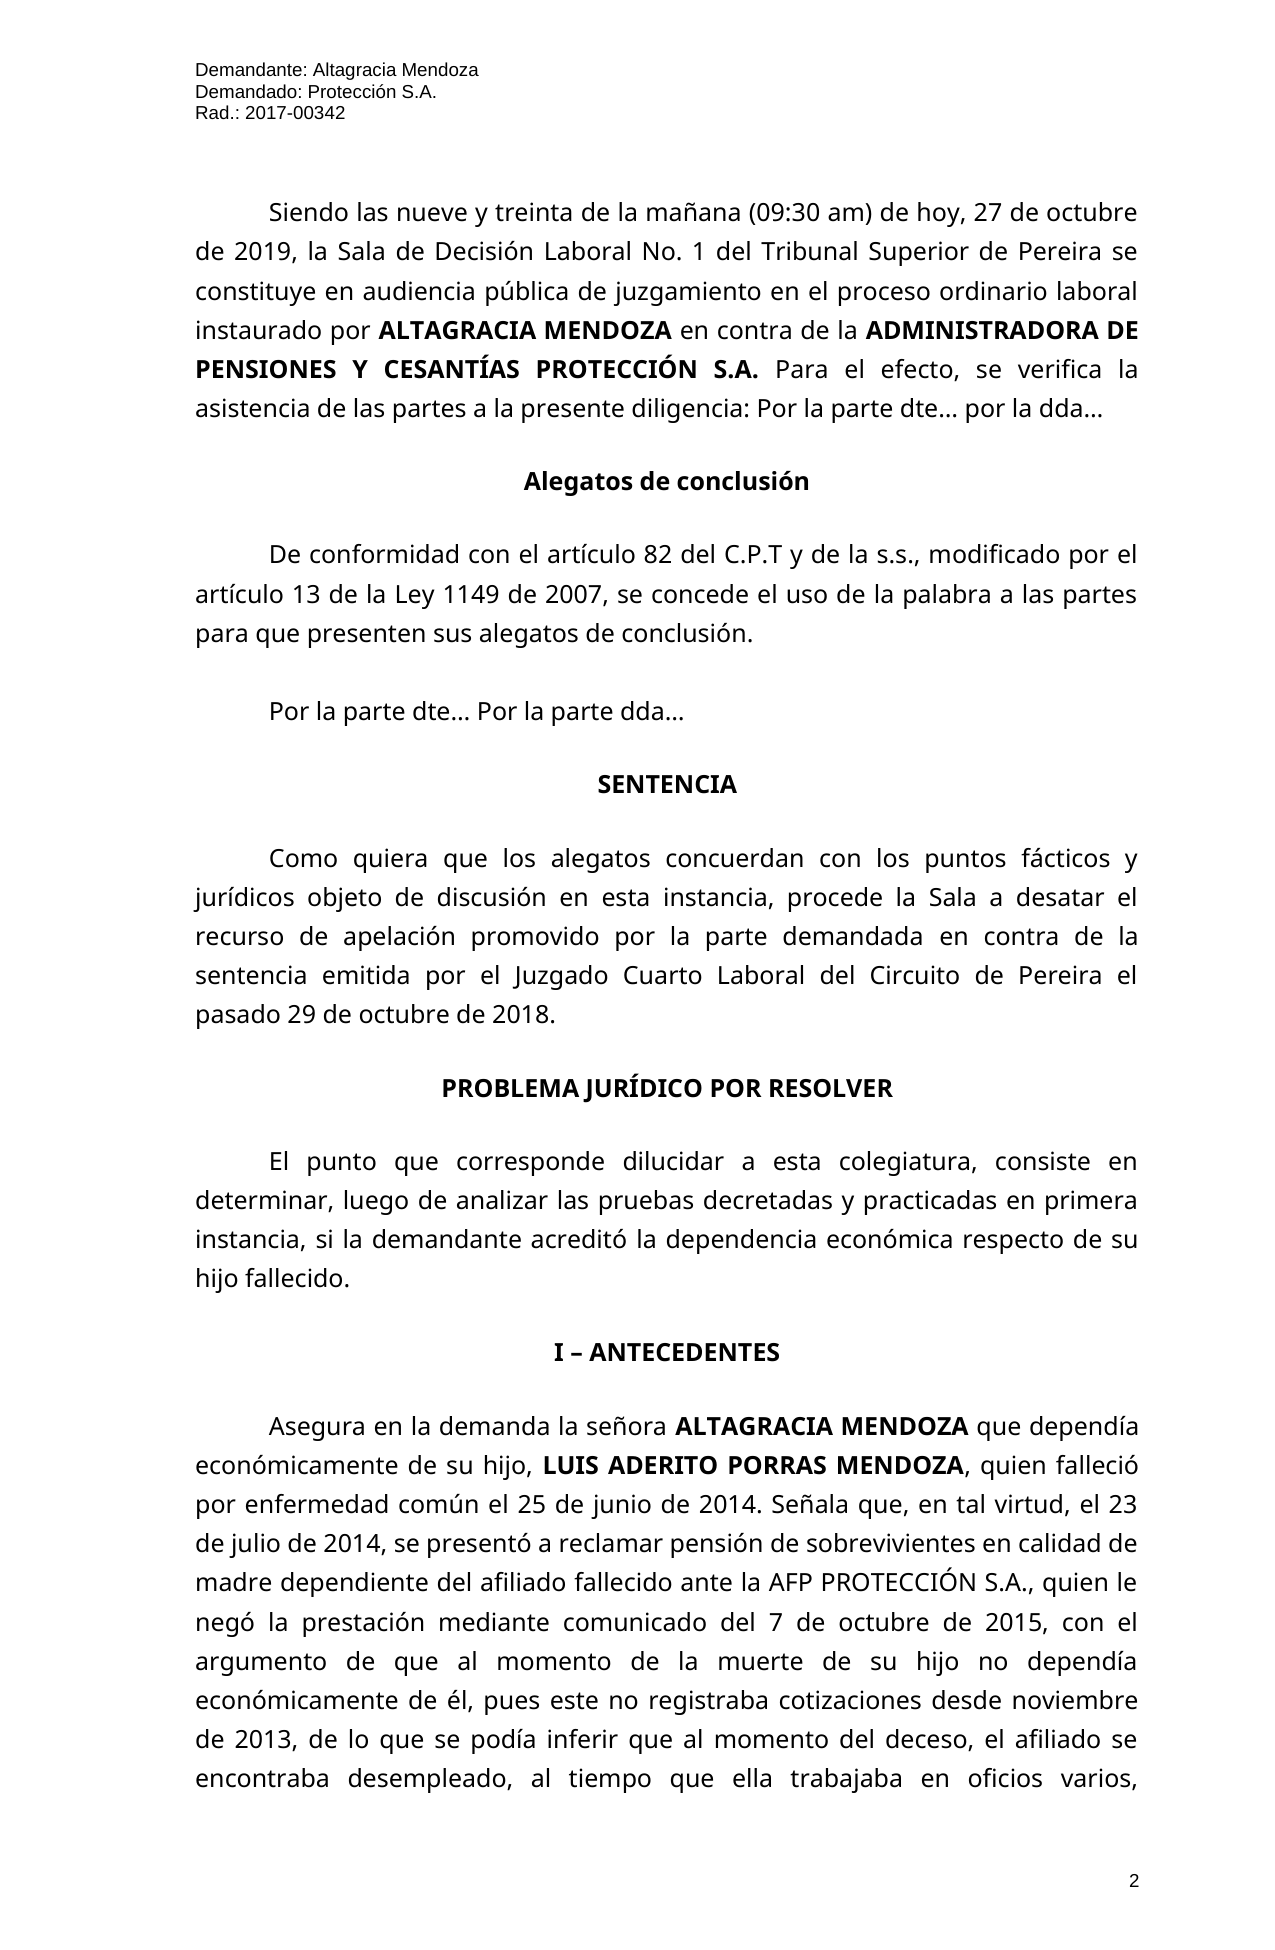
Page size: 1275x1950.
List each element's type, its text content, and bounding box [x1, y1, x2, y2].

text El punto que corresponde dilucidar a esta colegiatura, consiste en determinar, luego de analizar las pruebas decretadas y practicadas en primera instancia, si la demandante acreditó la dependencia económica respecto de su hijo fallecido. [195, 1143, 1139, 1295]
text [195, 1408, 1139, 1795]
text Como quiera que los alegatos concuerdan con los puntos fácticos y jurídicos objeto de discusión en esta instancia, procede la Sala a desatar el recurso de apelación promovido por la parte demandada en contra de la sentencia emitida por el Juzgado Cuarto Laboral del Circuito de Pereira el pasado 29 de octubre de 2018. [195, 840, 1139, 1031]
text Problema jurídico por resolver [195, 1070, 1139, 1104]
text I – ANTECEDENTES [195, 1335, 1139, 1369]
text Alegatos de conclusión [195, 464, 1139, 498]
text Siendo las nueve y treinta de la mañana (09:30 am) de hoy, 27 de octubre de 2019, la Sala de Decisión Laboral No. 1 del Tribunal Superior de Pereira se constituye en audiencia pública de juzgamiento en el proceso ordinario laboral instaurado por ALTAGRACIA MENDOZA en contra de la ADMINISTRADORA DE PENSIONES Y CESANTÍAS PROTECCIÓN S.A. Para el efecto, se verifica la asistencia de las partes a la presente diligencia: Por la parte dte… por la dda… [195, 195, 1139, 425]
text De conformidad con el artículo 82 del C.P.T y de la s.s., modificado por el artículo 13 de la Ley 1149 de 2007, se concede el uso de la palabra a las partes para que presenten sus alegatos de conclusión. [195, 537, 1139, 649]
text SENTENCIA [195, 767, 1139, 801]
text Por la parte dte… Por la parte dda… [195, 694, 1139, 728]
